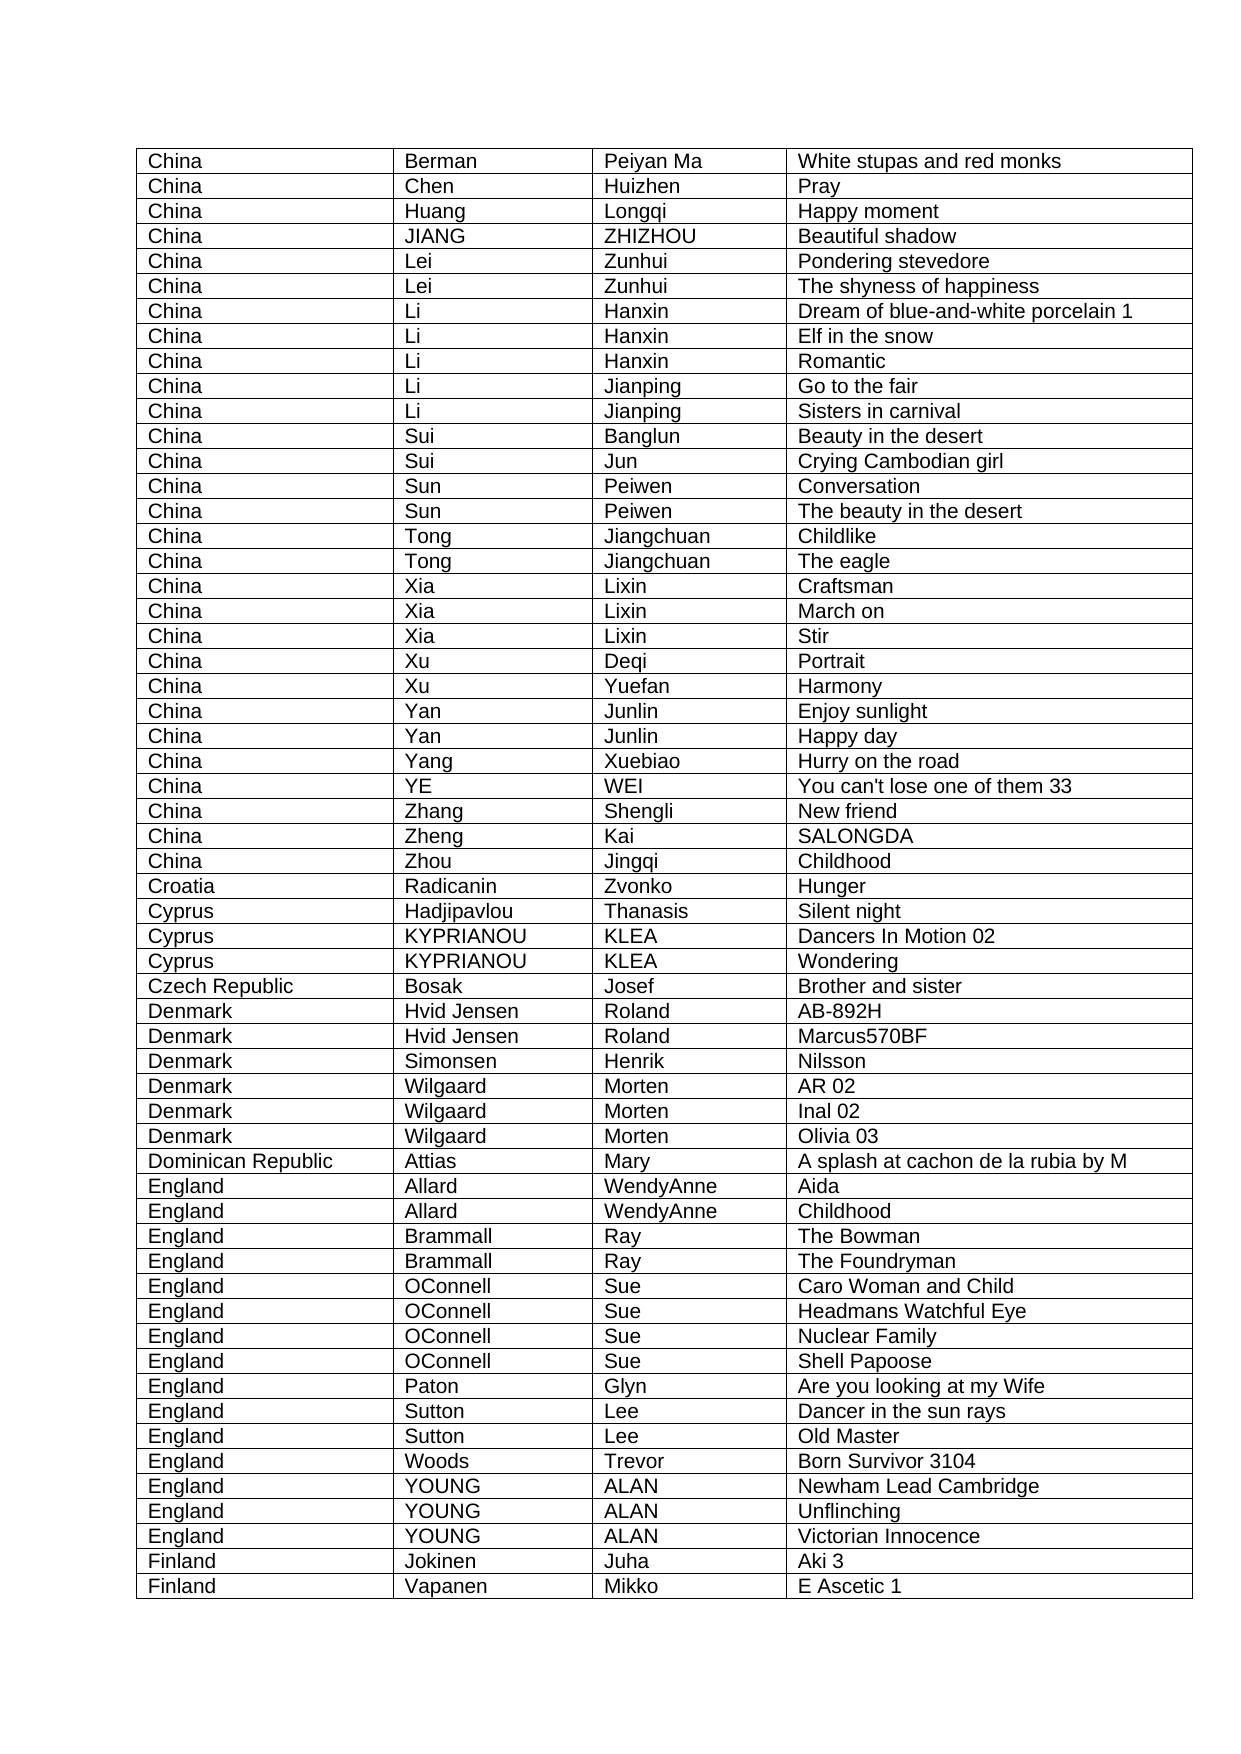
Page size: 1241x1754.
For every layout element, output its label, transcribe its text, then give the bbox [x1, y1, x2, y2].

table_cell Aida [787, 1174, 1192, 1198]
table_cell Dominican Republic [137, 1149, 393, 1173]
table_cell England [137, 1474, 393, 1498]
table_cell Denmark [137, 1024, 393, 1048]
table_cell Banglun [593, 424, 786, 448]
table_cell Old Master [787, 1424, 1192, 1448]
table_cell Tong [394, 549, 592, 573]
table_cell Huang [394, 199, 592, 223]
table_cell China [137, 599, 393, 623]
table_cell Brammall [394, 1249, 592, 1273]
table_cell Happy day [787, 724, 1192, 748]
table_cell China [137, 499, 393, 523]
table_cell Xu [394, 674, 592, 698]
table_cell Sui [394, 424, 592, 448]
table_cell Zunhui [593, 249, 786, 273]
table_cell Juha [593, 1549, 786, 1573]
table_cell YOUNG [394, 1474, 592, 1498]
table_cell Zunhui [593, 274, 786, 298]
table_cell ALAN [593, 1499, 786, 1523]
table_cell Jiangchuan [593, 549, 786, 573]
table_cell Dancer in the sun rays [787, 1399, 1192, 1423]
table_cell Kai [593, 824, 786, 848]
table_cell Nilsson [787, 1049, 1192, 1073]
table_cell England [137, 1324, 393, 1348]
table_cell Hunger [787, 874, 1192, 898]
table_cell Yan [394, 699, 592, 723]
table_cell YE [394, 774, 592, 798]
table_cell Denmark [137, 1074, 393, 1098]
table_cell China [137, 724, 393, 748]
table_cell WEI [593, 774, 786, 798]
table_cell Brother and sister [787, 974, 1192, 998]
table_cell China [137, 224, 393, 248]
table_cell Conversation [787, 474, 1192, 498]
table_cell WendyAnne [593, 1174, 786, 1198]
table_cell Li [394, 299, 592, 323]
table_cell Hvid Jensen [394, 999, 592, 1023]
table_cell Pray [787, 174, 1192, 198]
table_cell KYPRIANOU [394, 949, 592, 973]
table_cell Trevor [593, 1449, 786, 1473]
table_cell Caro Woman and Child [787, 1274, 1192, 1298]
table_cell Zheng [394, 824, 592, 848]
table_cell Jianping [593, 399, 786, 423]
table_cell Junlin [593, 699, 786, 723]
table_cell Beautiful shadow [787, 224, 1192, 248]
table_cell Croatia [137, 874, 393, 898]
table_cell Finland [137, 1549, 393, 1573]
table_cell Morten [593, 1074, 786, 1098]
table_cell Li [394, 399, 592, 423]
table_cell Sutton [394, 1424, 592, 1448]
table_cell Lee [593, 1399, 786, 1423]
table_cell Josef [593, 974, 786, 998]
table_cell England [137, 1399, 393, 1423]
table_cell Morten [593, 1124, 786, 1148]
table_cell Elf in the snow [787, 324, 1192, 348]
table_cell Li [394, 324, 592, 348]
table_cell Bosak [394, 974, 592, 998]
table_cell England [137, 1524, 393, 1548]
table_cell Lixin [593, 624, 786, 648]
table_cell England [137, 1299, 393, 1323]
table_cell Denmark [137, 1099, 393, 1123]
table_cell Jokinen [394, 1549, 592, 1573]
table_cell JIANG [394, 224, 592, 248]
table_cell Portrait [787, 649, 1192, 673]
table_cell China [137, 749, 393, 773]
table_cell OConnell [394, 1274, 592, 1298]
table_cell Jianping [593, 374, 786, 398]
table_cell Craftsman [787, 574, 1192, 598]
table_cell Victorian Innocence [787, 1524, 1192, 1548]
table_cell Childhood [787, 849, 1192, 873]
table_cell AR 02 [787, 1074, 1192, 1098]
table_cell Happy moment [787, 199, 1192, 223]
table_cell Newham Lead Cambridge [787, 1474, 1192, 1498]
table_cell Silent night [787, 899, 1192, 923]
table_cell China [137, 574, 393, 598]
table_cell Wondering [787, 949, 1192, 973]
table_cell Roland [593, 999, 786, 1023]
table_cell Czech Republic [137, 974, 393, 998]
table_cell Denmark [137, 1124, 393, 1148]
table_cell OConnell [394, 1324, 592, 1348]
table_cell China [137, 624, 393, 648]
table_cell The Foundryman [787, 1249, 1192, 1273]
table_cell Wilgaard [394, 1074, 592, 1098]
table_cell ALAN [593, 1524, 786, 1548]
table_cell Zhou [394, 849, 592, 873]
table_cell China [137, 324, 393, 348]
table_cell England [137, 1274, 393, 1298]
table_cell China [137, 799, 393, 823]
table_cell Cyprus [137, 924, 393, 948]
table_cell Sue [593, 1299, 786, 1323]
table_cell Xuebiao [593, 749, 786, 773]
table_cell Hanxin [593, 324, 786, 348]
table_cell Lee [593, 1424, 786, 1448]
table_cell Sue [593, 1349, 786, 1373]
table_cell Cyprus [137, 949, 393, 973]
table_cell Peiwen [593, 474, 786, 498]
table_cell Olivia 03 [787, 1124, 1192, 1148]
table_cell China [137, 424, 393, 448]
table_cell Wilgaard [394, 1099, 592, 1123]
table_cell Xia [394, 624, 592, 648]
table_cell Longqi [593, 199, 786, 223]
table_cell AB-892H [787, 999, 1192, 1023]
table_cell OConnell [394, 1299, 592, 1323]
table_cell Sisters in carnival [787, 399, 1192, 423]
table_cell KLEA [593, 924, 786, 948]
table_cell Harmony [787, 674, 1192, 698]
table_cell Mikko [593, 1574, 786, 1598]
table_cell Jun [593, 449, 786, 473]
table_cell China [137, 374, 393, 398]
table_cell Ray [593, 1249, 786, 1273]
table_cell China [137, 674, 393, 698]
table_cell Go to the fair [787, 374, 1192, 398]
table_cell Headmans Watchful Eye [787, 1299, 1192, 1323]
table_cell Ray [593, 1224, 786, 1248]
table_cell The eagle [787, 549, 1192, 573]
table_cell Sun [394, 499, 592, 523]
table_cell Radicanin [394, 874, 592, 898]
table_cell Enjoy sunlight [787, 699, 1192, 723]
table_cell Lixin [593, 574, 786, 598]
table_cell Thanasis [593, 899, 786, 923]
table_cell Peiwen [593, 499, 786, 523]
table_cell Nuclear Family [787, 1324, 1192, 1348]
table_cell Childhood [787, 1199, 1192, 1223]
table_cell Allard [394, 1174, 592, 1198]
table_cell China [137, 249, 393, 273]
table_cell KYPRIANOU [394, 924, 592, 948]
table_cell Sue [593, 1324, 786, 1348]
table_cell Xu [394, 649, 592, 673]
table_cell England [137, 1199, 393, 1223]
table_cell Sun [394, 474, 592, 498]
table_cell YOUNG [394, 1499, 592, 1523]
table_cell Berman [394, 149, 592, 173]
table_cell YOUNG [394, 1524, 592, 1548]
table_cell China [137, 299, 393, 323]
table_cell Glyn [593, 1374, 786, 1398]
table_cell England [137, 1174, 393, 1198]
table_cell Zvonko [593, 874, 786, 898]
table_cell China [137, 174, 393, 198]
table_cell China [137, 824, 393, 848]
table_cell ALAN [593, 1474, 786, 1498]
table_cell Pondering stevedore [787, 249, 1192, 273]
table_cell China [137, 199, 393, 223]
table_cell Xia [394, 599, 592, 623]
table_cell E Ascetic 1 [787, 1574, 1192, 1598]
table_cell China [137, 399, 393, 423]
table_cell England [137, 1499, 393, 1523]
table_cell China [137, 349, 393, 373]
table_cell Li [394, 374, 592, 398]
table_cell The beauty in the desert [787, 499, 1192, 523]
table_cell Born Survivor 3104 [787, 1449, 1192, 1473]
table_cell Lei [394, 274, 592, 298]
table_cell The Bowman [787, 1224, 1192, 1248]
table_cell Vapanen [394, 1574, 592, 1598]
table_cell OConnell [394, 1349, 592, 1373]
table_cell England [137, 1374, 393, 1398]
table_cell Marcus570BF [787, 1024, 1192, 1048]
table_cell China [137, 699, 393, 723]
table_cell Denmark [137, 1049, 393, 1073]
table_cell Wilgaard [394, 1124, 592, 1148]
table_cell Denmark [137, 999, 393, 1023]
table_cell Hanxin [593, 299, 786, 323]
table_cell England [137, 1424, 393, 1448]
table_cell Hanxin [593, 349, 786, 373]
table_cell Romantic [787, 349, 1192, 373]
table_cell Yan [394, 724, 592, 748]
table_cell The shyness of happiness [787, 274, 1192, 298]
table_cell Hadjipavlou [394, 899, 592, 923]
table_cell Finland [137, 1574, 393, 1598]
table_cell England [137, 1449, 393, 1473]
table_cell Aki 3 [787, 1549, 1192, 1573]
table_cell Are you looking at my Wife [787, 1374, 1192, 1398]
table_cell Inal 02 [787, 1099, 1192, 1123]
table_cell Deqi [593, 649, 786, 673]
table_cell Huizhen [593, 174, 786, 198]
table_cell Shell Papoose [787, 1349, 1192, 1373]
table_cell Unflinching [787, 1499, 1192, 1523]
table_cell England [137, 1249, 393, 1273]
table_cell Shengli [593, 799, 786, 823]
table_cell Dancers In Motion 02 [787, 924, 1192, 948]
table_cell Stir [787, 624, 1192, 648]
table_cell Tong [394, 524, 592, 548]
table_cell Yuefan [593, 674, 786, 698]
table_cell Morten [593, 1099, 786, 1123]
table_cell New friend [787, 799, 1192, 823]
table_cell Allard [394, 1199, 592, 1223]
table_cell Chen [394, 174, 592, 198]
table_cell China [137, 149, 393, 173]
table_cell Sue [593, 1274, 786, 1298]
table_cell Xia [394, 574, 592, 598]
table_cell Junlin [593, 724, 786, 748]
table_cell March on [787, 599, 1192, 623]
table_cell Lixin [593, 599, 786, 623]
table_cell Brammall [394, 1224, 592, 1248]
table_cell England [137, 1349, 393, 1373]
table_cell Henrik [593, 1049, 786, 1073]
table_cell Yang [394, 749, 592, 773]
table_cell Crying Cambodian girl [787, 449, 1192, 473]
table_cell China [137, 474, 393, 498]
table_cell Sui [394, 449, 592, 473]
table_cell China [137, 449, 393, 473]
table_cell Hvid Jensen [394, 1024, 592, 1048]
table_cell China [137, 774, 393, 798]
table_cell A splash at cachon de la rubia by M [787, 1149, 1192, 1173]
table_cell China [137, 849, 393, 873]
table_cell England [137, 1224, 393, 1248]
table_cell You can't lose one of them 33 [787, 774, 1192, 798]
table_cell WendyAnne [593, 1199, 786, 1223]
table_cell Beauty in the desert [787, 424, 1192, 448]
table_cell China [137, 549, 393, 573]
table_cell Hurry on the road [787, 749, 1192, 773]
table_cell Paton [394, 1374, 592, 1398]
table_cell Jingqi [593, 849, 786, 873]
table_cell Childlike [787, 524, 1192, 548]
table_cell Simonsen [394, 1049, 592, 1073]
table_cell Attias [394, 1149, 592, 1173]
table_cell China [137, 649, 393, 673]
table_cell Dream of blue-and-white porcelain 1 [787, 299, 1192, 323]
table_cell Lei [394, 249, 592, 273]
table_cell Woods [394, 1449, 592, 1473]
table_cell China [137, 524, 393, 548]
table_cell Jiangchuan [593, 524, 786, 548]
table_cell KLEA [593, 949, 786, 973]
table_cell ZHIZHOU [593, 224, 786, 248]
table_cell White stupas and red monks [787, 149, 1192, 173]
table_cell Roland [593, 1024, 786, 1048]
table_cell Mary [593, 1149, 786, 1173]
table_cell China [137, 274, 393, 298]
table_cell SALONGDA [787, 824, 1192, 848]
table_cell Zhang [394, 799, 592, 823]
table_cell Sutton [394, 1399, 592, 1423]
table_cell Peiyan Ma [593, 149, 786, 173]
table_cell Cyprus [137, 899, 393, 923]
table_cell Li [394, 349, 592, 373]
